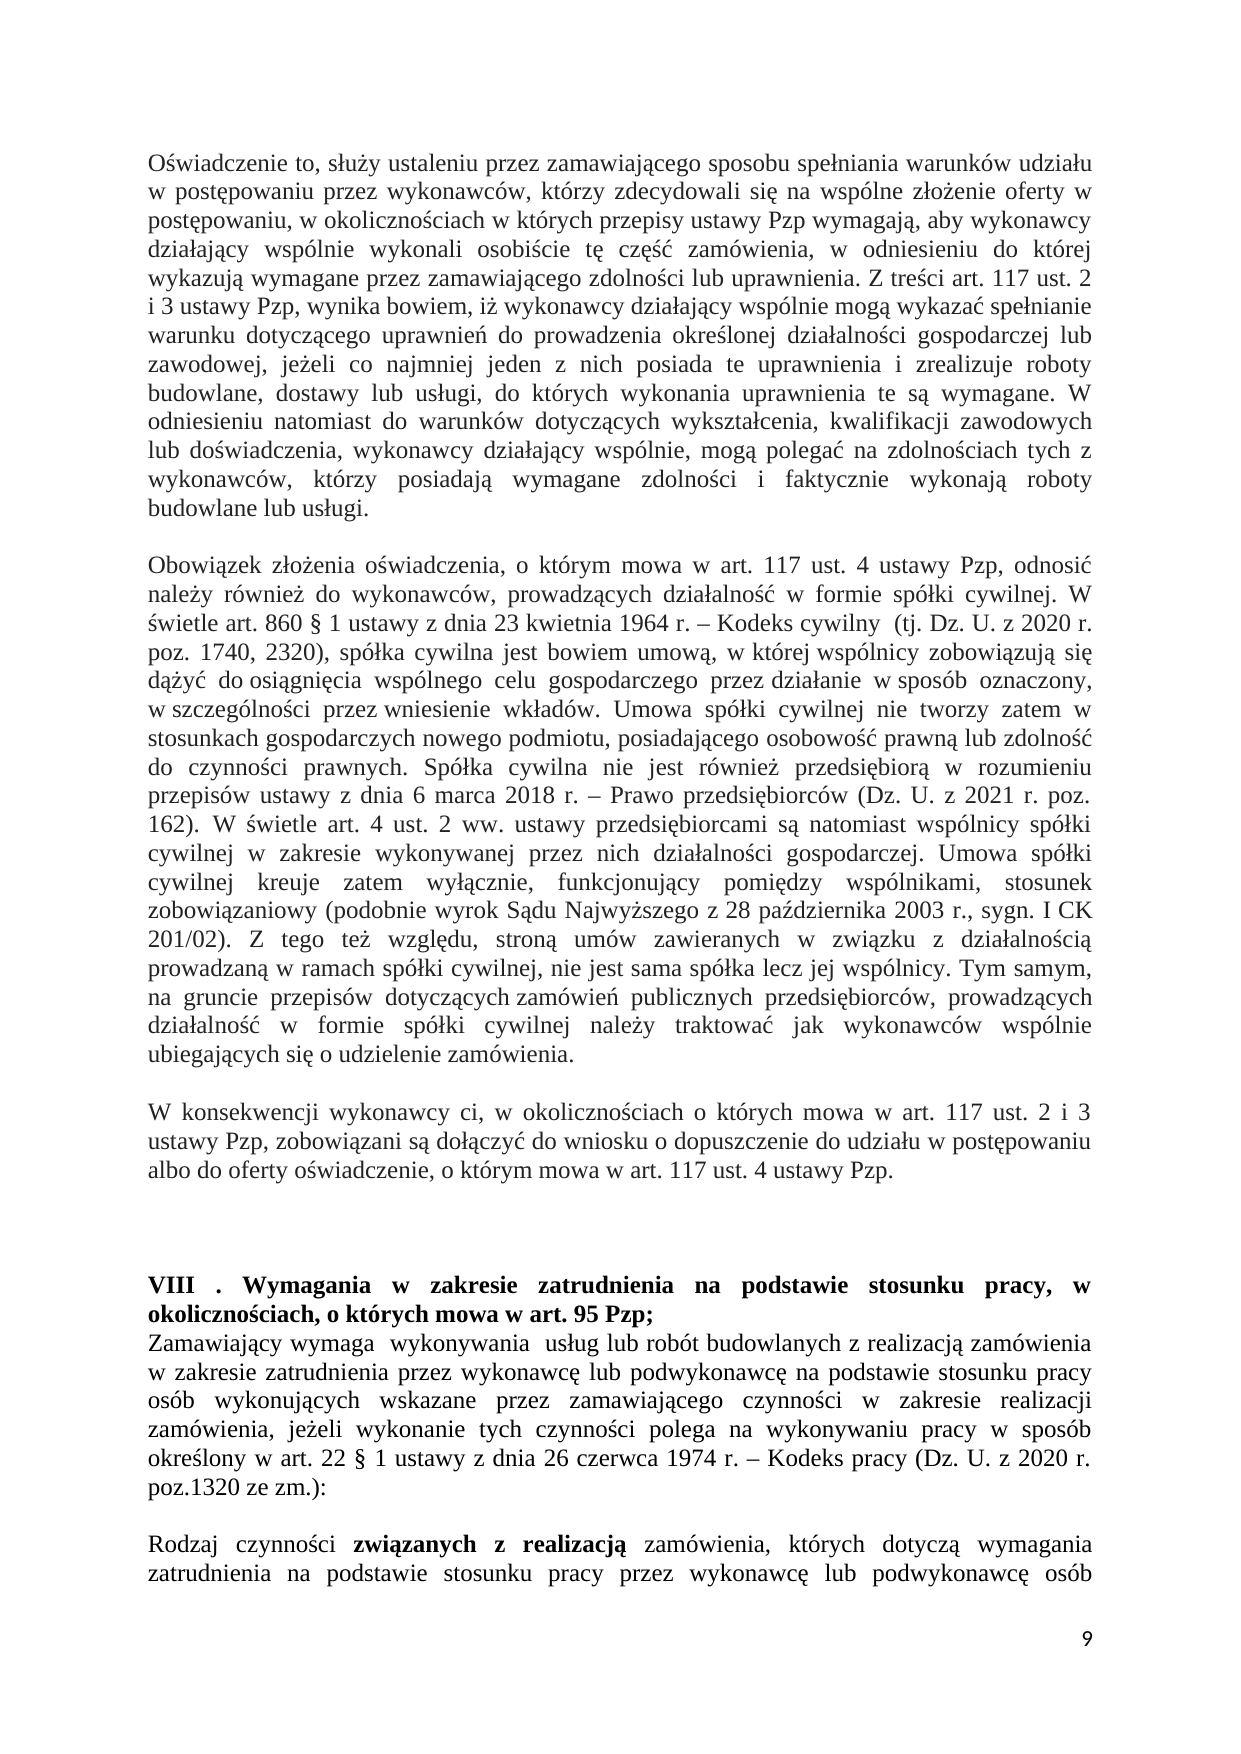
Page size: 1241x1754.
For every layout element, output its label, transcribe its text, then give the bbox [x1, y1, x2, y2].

text Oświadczenie to, służy ustaleniu przez zamawiającego sposobu spełniania warunków udziału w postępowaniu przez wykonawców, którzy zdecydowali się na wspólne złożenie oferty w postępowaniu, w okolicznościach w których przepisy ustawy Pzp wymagają, aby wykonawcy działający wspólnie wykonali osobiście tę część zamówienia, w odniesieniu do której wykazują wymagane przez zamawiającego zdolności lub uprawnienia. Z treści art. 117 ust. 2 i 3 ustawy Pzp, wynika bowiem, iż wykonawcy działający wspólnie mogą wykazać spełnianie warunku dotyczącego uprawnień do prowadzenia określonej działalności gospodarczej lub zawodowej, jeżeli co najmniej jeden z nich posiada te uprawnienia i zrealizuje roboty budowlane, dostawy lub usługi, do których wykonania uprawnienia te są wymagane. W odniesieniu natomiast do warunków dotyczących wykształcenia, kwalifikacji zawodowych lub doświadczenia, wykonawcy działający wspólnie, mogą polegać na zdolnościach tych z wykonawców, którzy posiadają wymagane zdolności i faktycznie wykonają roboty budowlane lub usługi. [148, 148, 1093, 521]
text Obowiązek złożenia oświadczenia, o którym mowa w art. 117 ust. 4 ustawy Pzp, odnosić należy również do wykonawców, prowadzących działalność w formie spółki cywilnej. W świetle art. 860 § 1 ustawy z dnia 23 kwietnia 1964 r. – Kodeks cywilny (tj. Dz. U. z 2020 r. poz. 1740, 2320), spółka cywilna jest bowiem umową, w której wspólnicy zobowiązują się dążyć do osiągnięcia wspólnego celu gospodarczego przez działanie w sposób oznaczony, w szczególności przez wniesienie wkładów. Umowa spółki cywilnej nie tworzy zatem w stosunkach gospodarczych nowego podmiotu, posiadającego osobowość prawną lub zdolność do czynności prawnych. Spółka cywilna nie jest również przedsiębiorą w rozumieniu przepisów ustawy z dnia 6 marca 2018 r. – Prawo przedsiębiorców (Dz. U. z 2021 r. poz. 162). W świetle art. 4 ust. 2 ww. ustawy przedsiębiorcami są natomiast wspólnicy spółki cywilnej w zakresie wykonywanej przez nich działalności gospodarczej. Umowa spółki cywilnej kreuje zatem wyłącznie, funkcjonujący pomiędzy wspólnikami, stosunek zobowiązaniowy (podobnie wyrok Sądu Najwyższego z 28 października 2003 r., sygn. I CK 201/02). Z tego też względu, stroną umów zawieranych w związku z działalnością prowadzaną w ramach spółki cywilnej, nie jest sama spółka lecz jej wspólnicy. Tym samym, na gruncie przepisów dotyczących zamówień publicznych przedsiębiorców, prowadzących działalność w formie spółki cywilnej należy traktować jak wykonawców wspólnie ubiegających się o udzielenie zamówienia. [148, 551, 1093, 1068]
text Zamawiający wymaga wykonywania usług lub robót budowlanych z realizacją zamówienia w zakresie zatrudnienia przez wykonawcę lub podwykonawcę na podstawie stosunku pracy osób wykonujących wskazane przez zamawiającego czynności w zakresie realizacji zamówienia, jeżeli wykonanie tych czynności polega na wykonywaniu pracy w sposób określony w art. 22 § 1 ustawy z dnia 26 czerwca 1974 r. – Kodeks pracy (Dz. U. z 2020 r. poz.1320 ze zm.): [148, 1328, 1093, 1501]
text VIII . Wymagania w zakresie zatrudnienia na podstawie stosunku pracy, w okolicznościach, o których mowa w art. 95 Pzp; [148, 1271, 1093, 1328]
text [148, 1529, 1093, 1587]
text W konsekwencji wykonawcy ci, w okolicznościach o których mowa w art. 117 ust. 2 i 3 ustawy Pzp, zobowiązani są dołączyć do wniosku o dopuszczenie do udziału w postępowaniu albo do oferty oświadczenie, o którym mowa w art. 117 ust. 4 ustawy Pzp. [148, 1097, 1093, 1183]
